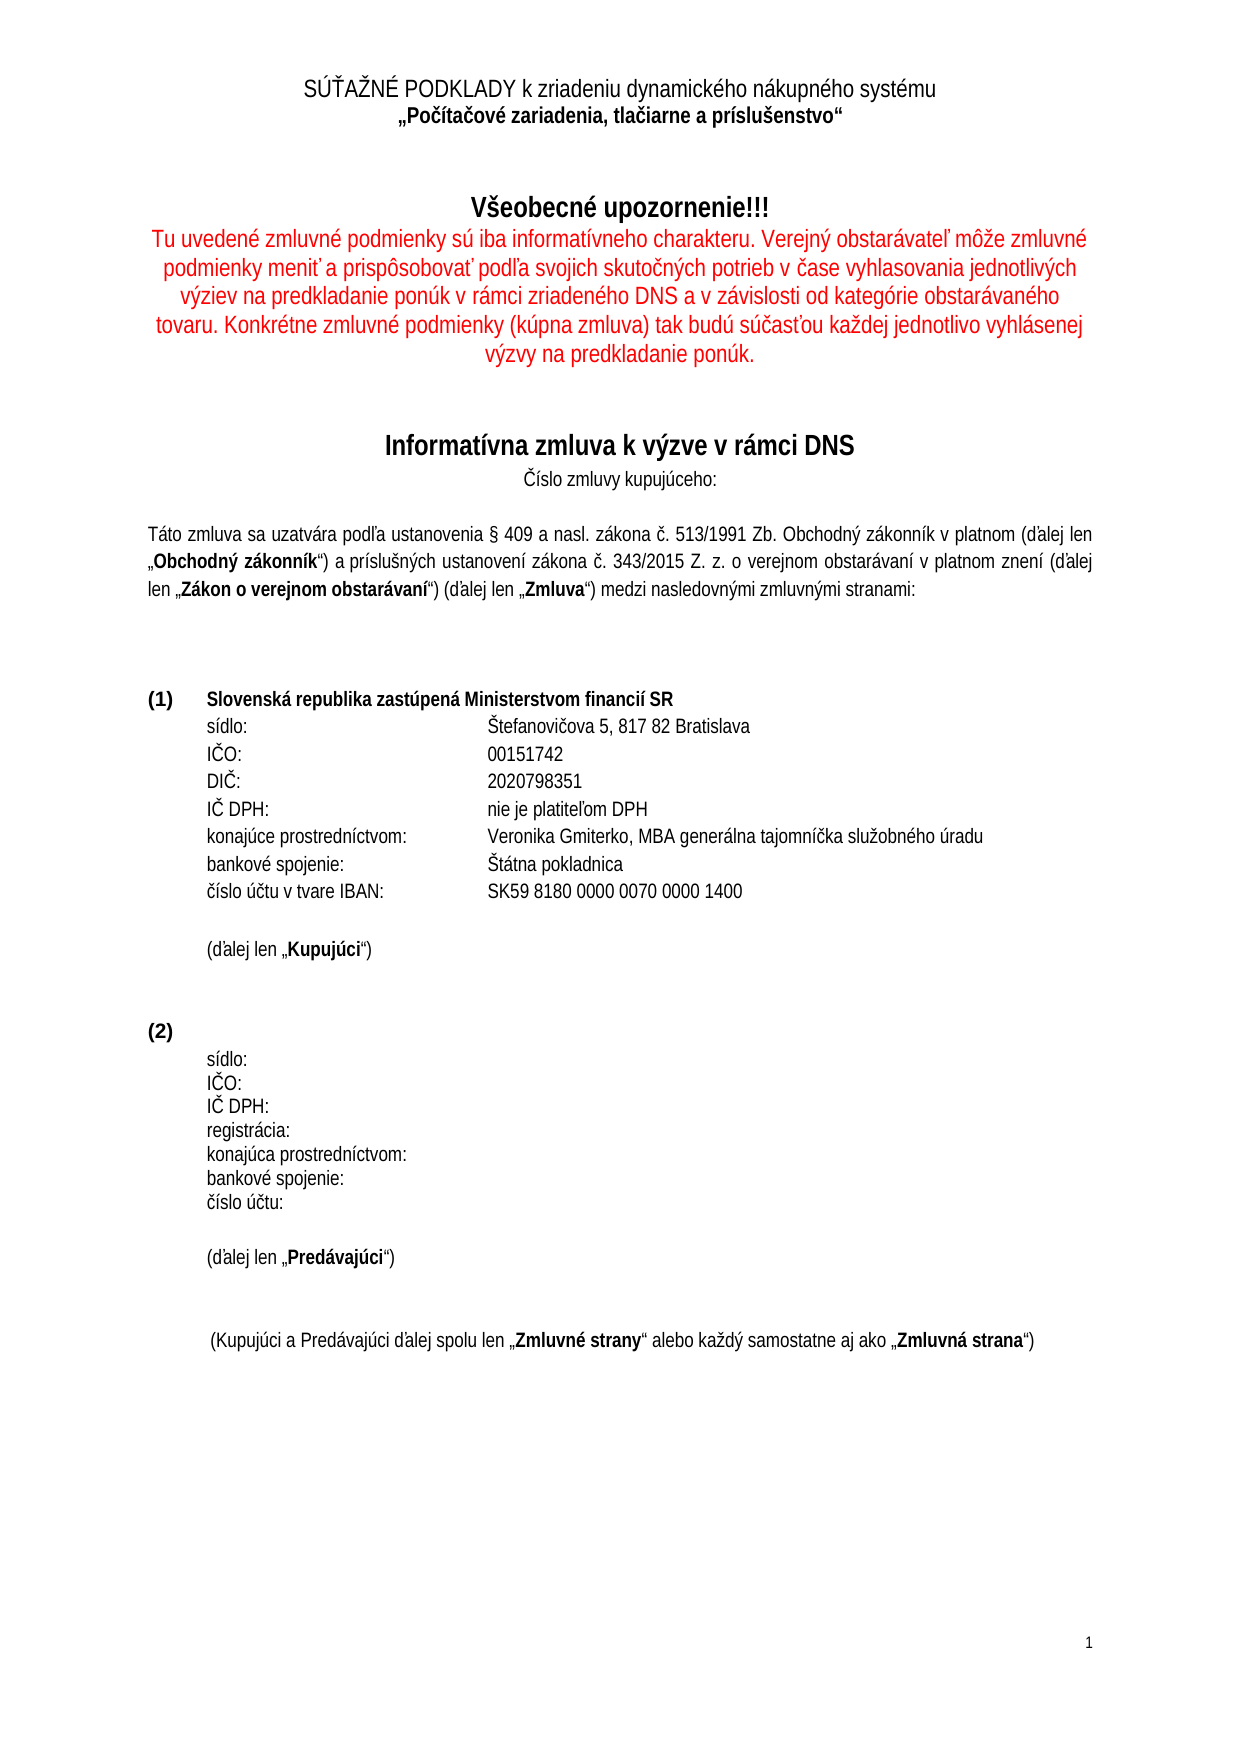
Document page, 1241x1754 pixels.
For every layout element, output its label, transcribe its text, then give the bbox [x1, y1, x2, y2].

text (ďalej len „Kupujúci“) [207, 937, 1093, 961]
text DIČ: 2020798351 [207, 769, 1093, 793]
text konajúce prostredníctvom: Veronika Gmiterko, MBA generálna tajomníčka služobného úradu [207, 824, 1093, 848]
list Slovenská republika zastúpená Ministerstvom financií SR [148, 687, 1093, 711]
text Číslo zmluvy kupujúceho: [148, 467, 1093, 491]
text Informatívna zmluva k výzve v rámci DNS [148, 428, 1093, 462]
text bankové spojenie: [207, 1166, 1093, 1190]
text IČO: [207, 1071, 1093, 1094]
text číslo účtu v tvare IBAN: SK59 8180 0000 0070 0000 1400 [207, 879, 1093, 903]
text sídlo: [207, 1047, 1093, 1071]
text konajúca prostredníctvom: [207, 1142, 1093, 1166]
text Všeobecné upozornenie!!! [148, 191, 1093, 224]
text Táto zmluva sa uzatvára podľa ustanovenia § 409 a nasl. zákona č. 513/1991 Zb. Obchodný zákonník v platnom (ďalej len „Obchodný zákonník“) a príslušných ustanovení zákona č. 343/2015 Z. z. o verejnom obstarávaní v platnom znení (ďalej len „Zákon o verejnom obstarávaní“) (ďalej len „Zmluva“) medzi nasledovnými zmluvnými stranami: [148, 522, 1093, 601]
text (Kupujúci a Predávajúci ďalej spolu len „Zmluvné strany“ alebo každý samostatne aj ako „Zmluvná strana“) [210, 1328, 1093, 1352]
text registrácia: [207, 1118, 1093, 1142]
text bankové spojenie: Štátna pokladnica [207, 852, 1093, 876]
text IČO: 00151742 [207, 742, 1093, 766]
text IČ DPH: [207, 1094, 1093, 1118]
text IČ DPH: nie je platiteľom DPH [207, 797, 1093, 821]
text (ďalej len „Predávajúci“) [207, 1245, 1093, 1269]
text sídlo: Štefanovičova 5, 817 82 Bratislava [207, 714, 1093, 738]
text číslo účtu: [207, 1190, 1093, 1214]
text Tu uvedené zmluvné podmienky sú iba informatívneho charakteru. Verejný obstarávateľ môže zmluvné podmienky meniť a prispôsobovať podľa svojich skutočných potrieb v čase vyhlasovania jednotlivých výziev na predkladanie ponúk v rámci zriadeného DNS a v závislosti od kategórie obstarávaného tovaru. Konkrétne zmluvné podmienky (kúpna zmluva) tak budú súčasťou každej jednotlivo vyhlásenej výzvy na predkladanie ponúk. [148, 224, 1093, 367]
